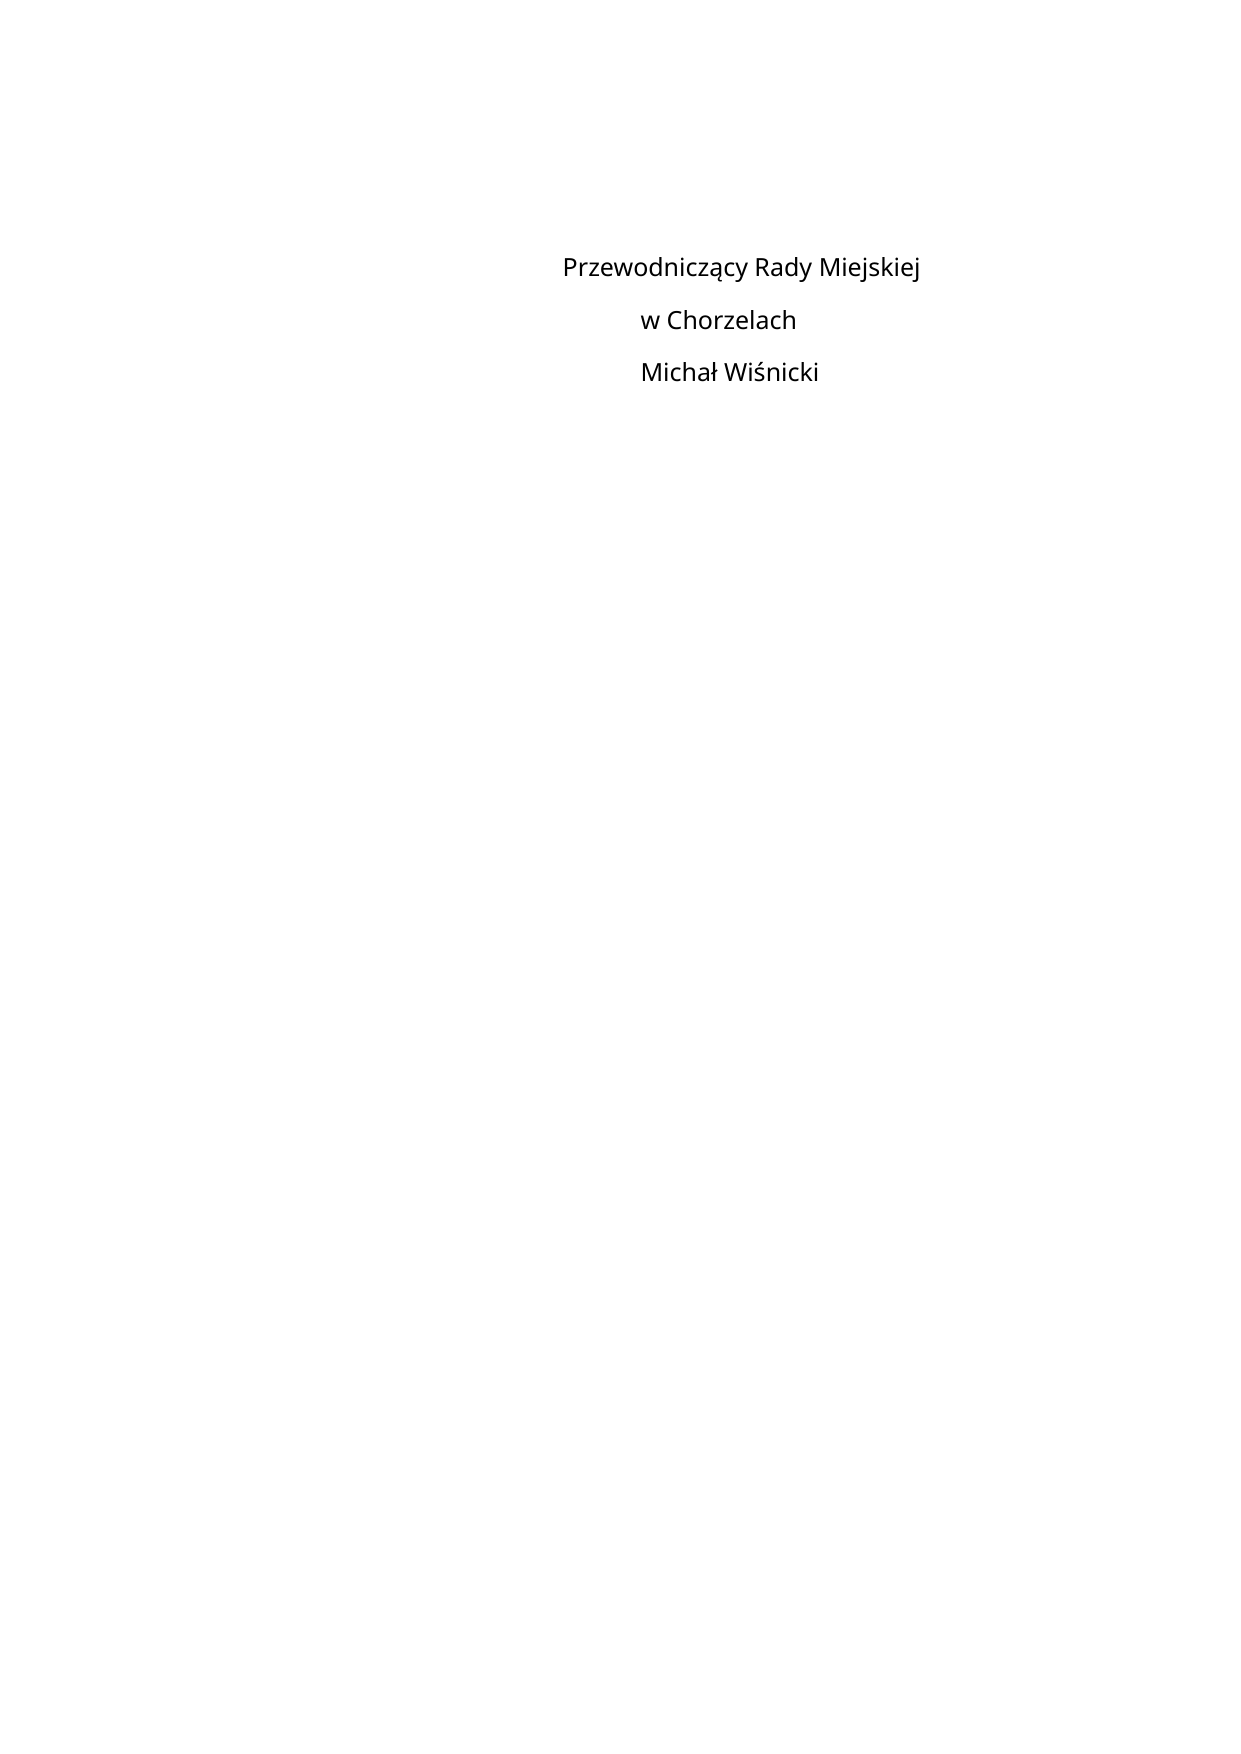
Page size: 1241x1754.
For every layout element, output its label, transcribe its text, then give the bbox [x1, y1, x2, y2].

text w Chorzelach [148, 302, 1093, 336]
text Michał Wiśnicki [148, 355, 1093, 389]
text Przewodniczący Rady Miejskiej [148, 250, 1093, 284]
